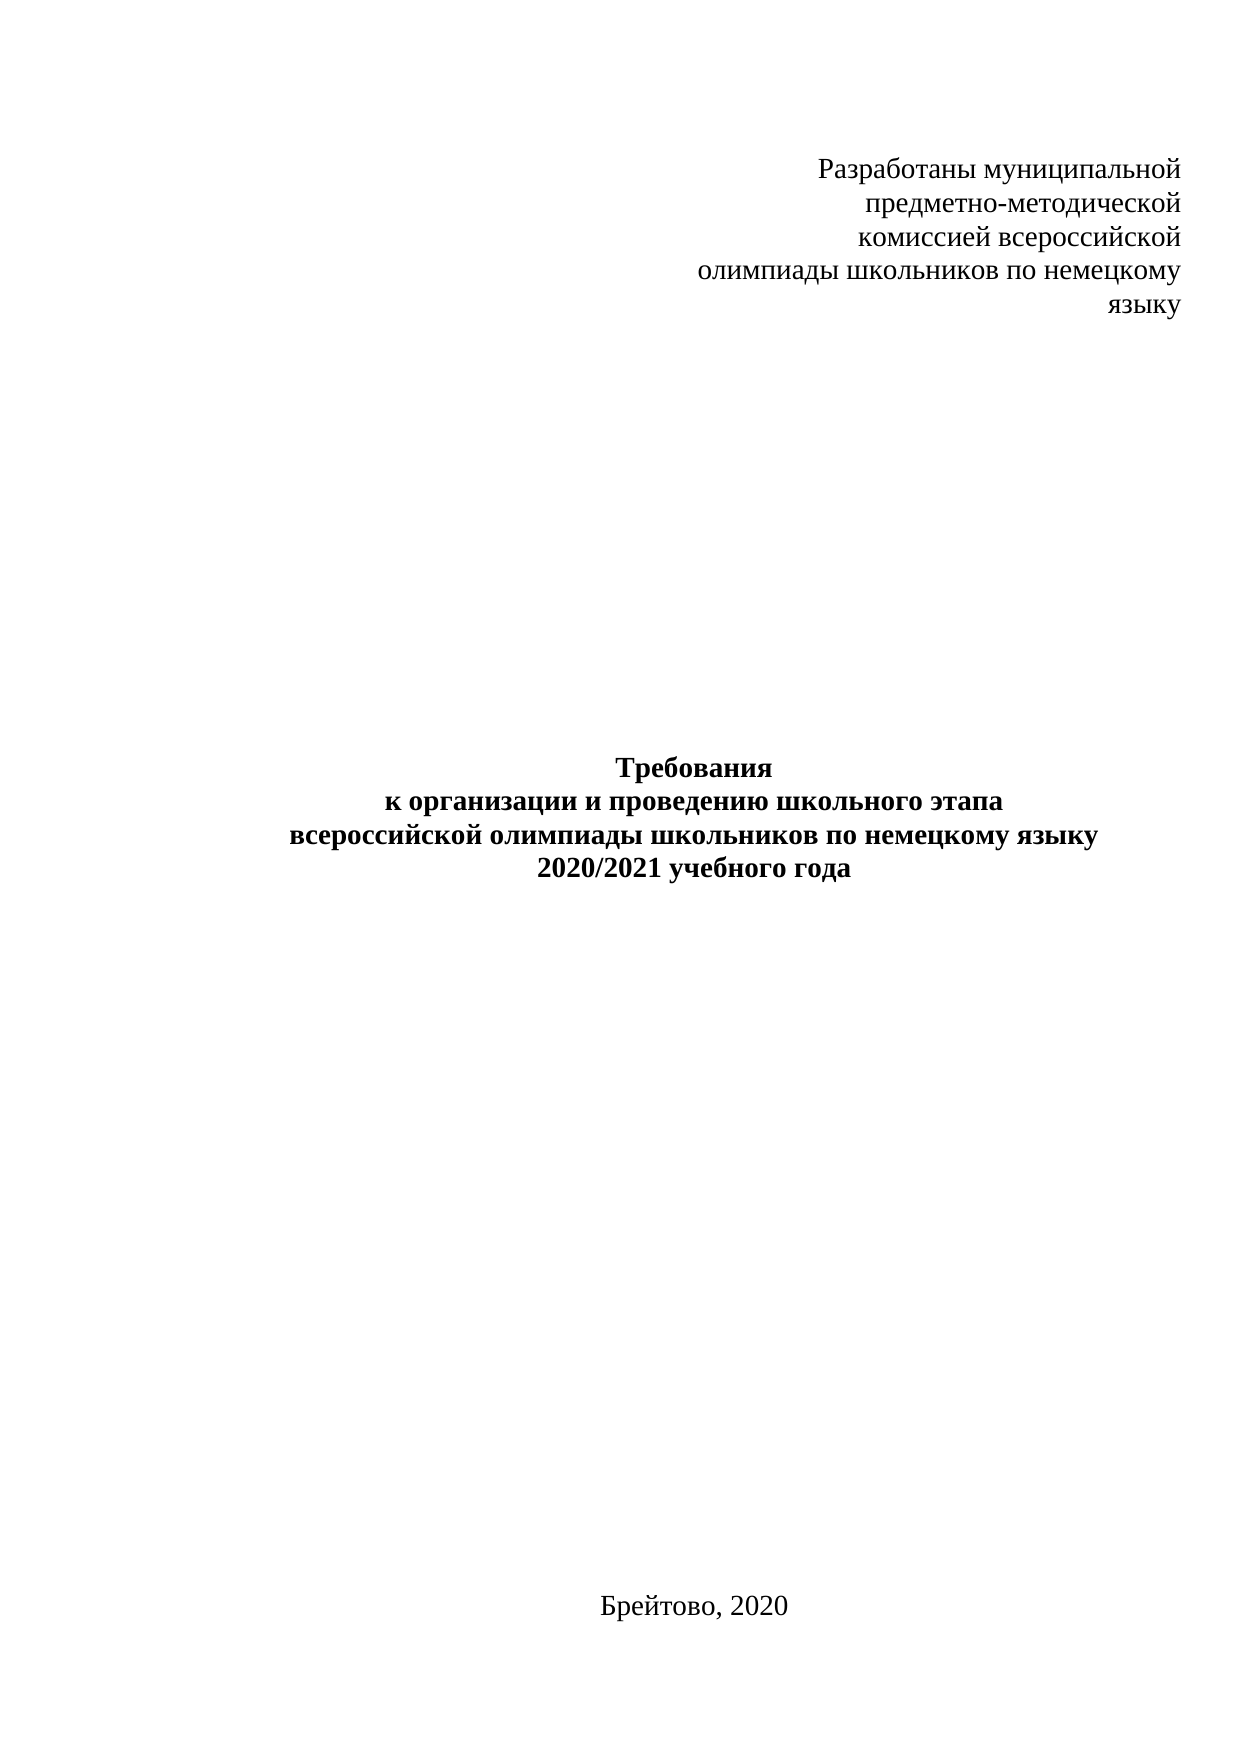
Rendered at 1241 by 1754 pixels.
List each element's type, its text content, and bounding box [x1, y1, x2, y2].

text Разработаны муниципальной [207, 152, 1181, 185]
text к организации и проведению школьного этапа [207, 783, 1181, 817]
text 2020/2021 учебного года [207, 851, 1181, 884]
text Брейтово, 2020 [207, 1588, 1181, 1622]
text комиссией всероссийской [207, 219, 1181, 252]
text Требования [207, 750, 1181, 783]
text предметно-методической [207, 185, 1181, 219]
text олимпиады школьников по немецкому языку [207, 252, 1181, 319]
text всероссийской олимпиады школьников по немецкому языку [207, 817, 1181, 851]
